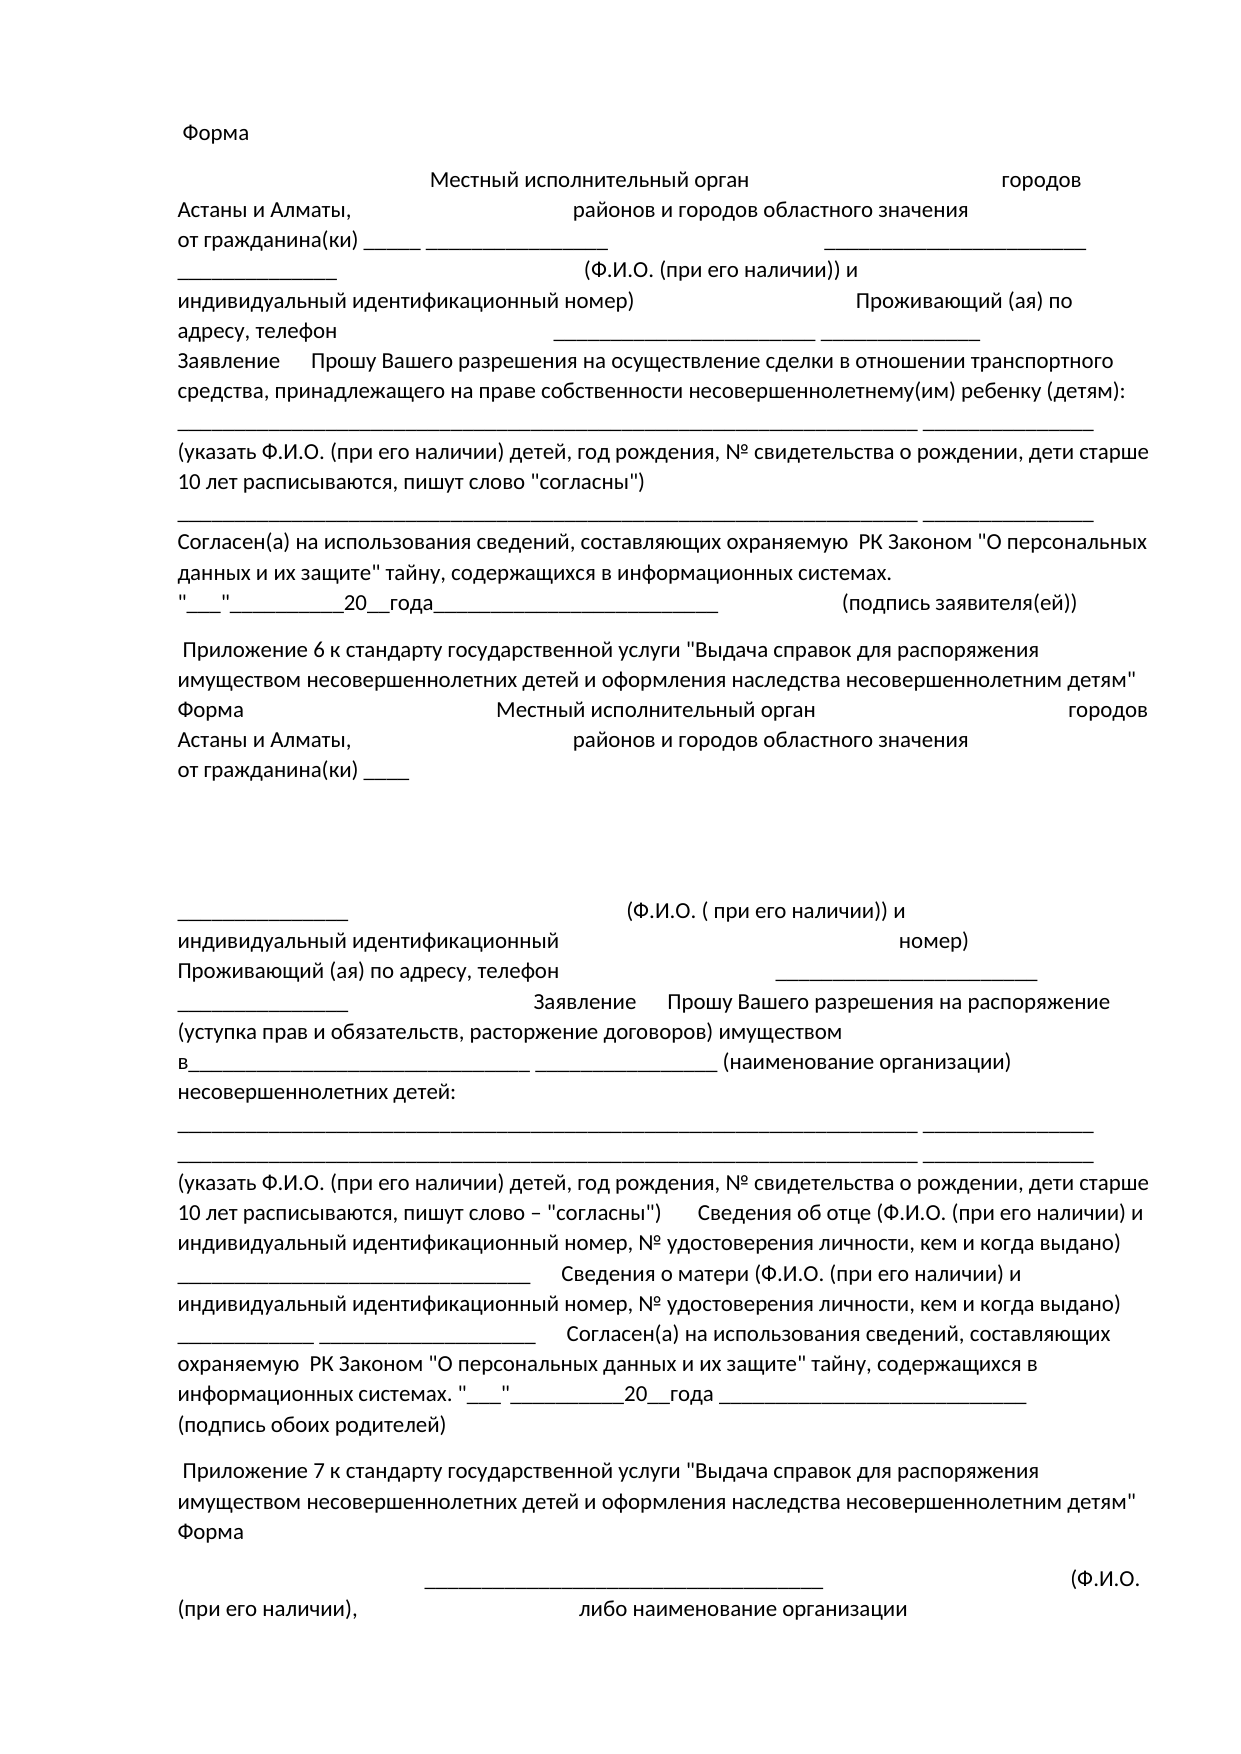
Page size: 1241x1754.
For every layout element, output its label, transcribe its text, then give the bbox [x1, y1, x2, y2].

text _______________ (Ф.И.О. ( при его наличии)) и индивидуальный идентификационный номер) Проживающий (ая) по адресу, телефон _______________________ _______________ Заявление Прошу Вашего разрешения на распоряжение (уступка прав и обязательств, расторжение договоров) имуществом в______________________________ ________________ (наименование организации) несовершеннолетних детей: _________________________________________________________________ _______________ _________________________________________________________________ _______________ (указать Ф.И.О. (при его наличии) детей, год рождения, № свидетельства о рождении, дети старше 10 лет расписываются, пишут слово – "согласны") Сведения об отце (Ф.И.О. (при его наличии) и индивидуальный идентификационный номер, № удостоверения личности, кем и когда выдано) _______________________________ Сведения о матери (Ф.И.О. (при его наличии) и индивидуальный идентификационный номер, № удостоверения личности, кем и когда выдано) ____________ ___________________ Согласен(а) на использования сведений, составляющих охраняемую РК Законом "О персональных данных и их защите" тайну, содержащихся в информационных системах. "___"__________20__года ___________________________ (подпись обоих родителей) [177, 896, 1152, 1438]
text Местный исполнительный орган городов Астаны и Алматы, районов и городов областного значения от гражданина(ки) _____ ________________ _______________________ ______________ (Ф.И.О. (при его наличии)) и индивидуальный идентификационный номер) Проживающий (ая) по адресу, телефон _______________________ ______________ Заявление Прошу Вашего разрешения на осуществление сделки в отношении транспортного средства, принадлежащего на праве собственности несовершеннолетнему(им) ребенку (детям): _________________________________________________________________ _______________ (указать Ф.И.О. (при его наличии) детей, год рождения, № свидетельства о рождении, дети старше 10 лет расписываются, пишут слово "согласны") _________________________________________________________________ _______________ Согласен(а) на использования сведений, составляющих охраняемую РК Законом "О персональных данных и их защите" тайну, содержащихся в информационных системах. "___"__________20__года_________________________ (подпись заявителя(ей)) [177, 165, 1152, 616]
text Форма [177, 118, 1152, 146]
text Приложение 7 к стандарту государственной услуги "Выдача справок для распоряжения имуществом несовершеннолетних детей и оформления наследства несовершеннолетним детям" Форма [177, 1457, 1152, 1545]
text Приложение 6 к стандарту государственной услуги "Выдача справок для распоряжения имуществом несовершеннолетних детей и оформления наследства несовершеннолетним детям" Форма Местный исполнительный орган городов Астаны и Алматы, районов и городов областного значения от гражданина(ки) ____ [177, 635, 1152, 784]
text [177, 1564, 1152, 1622]
